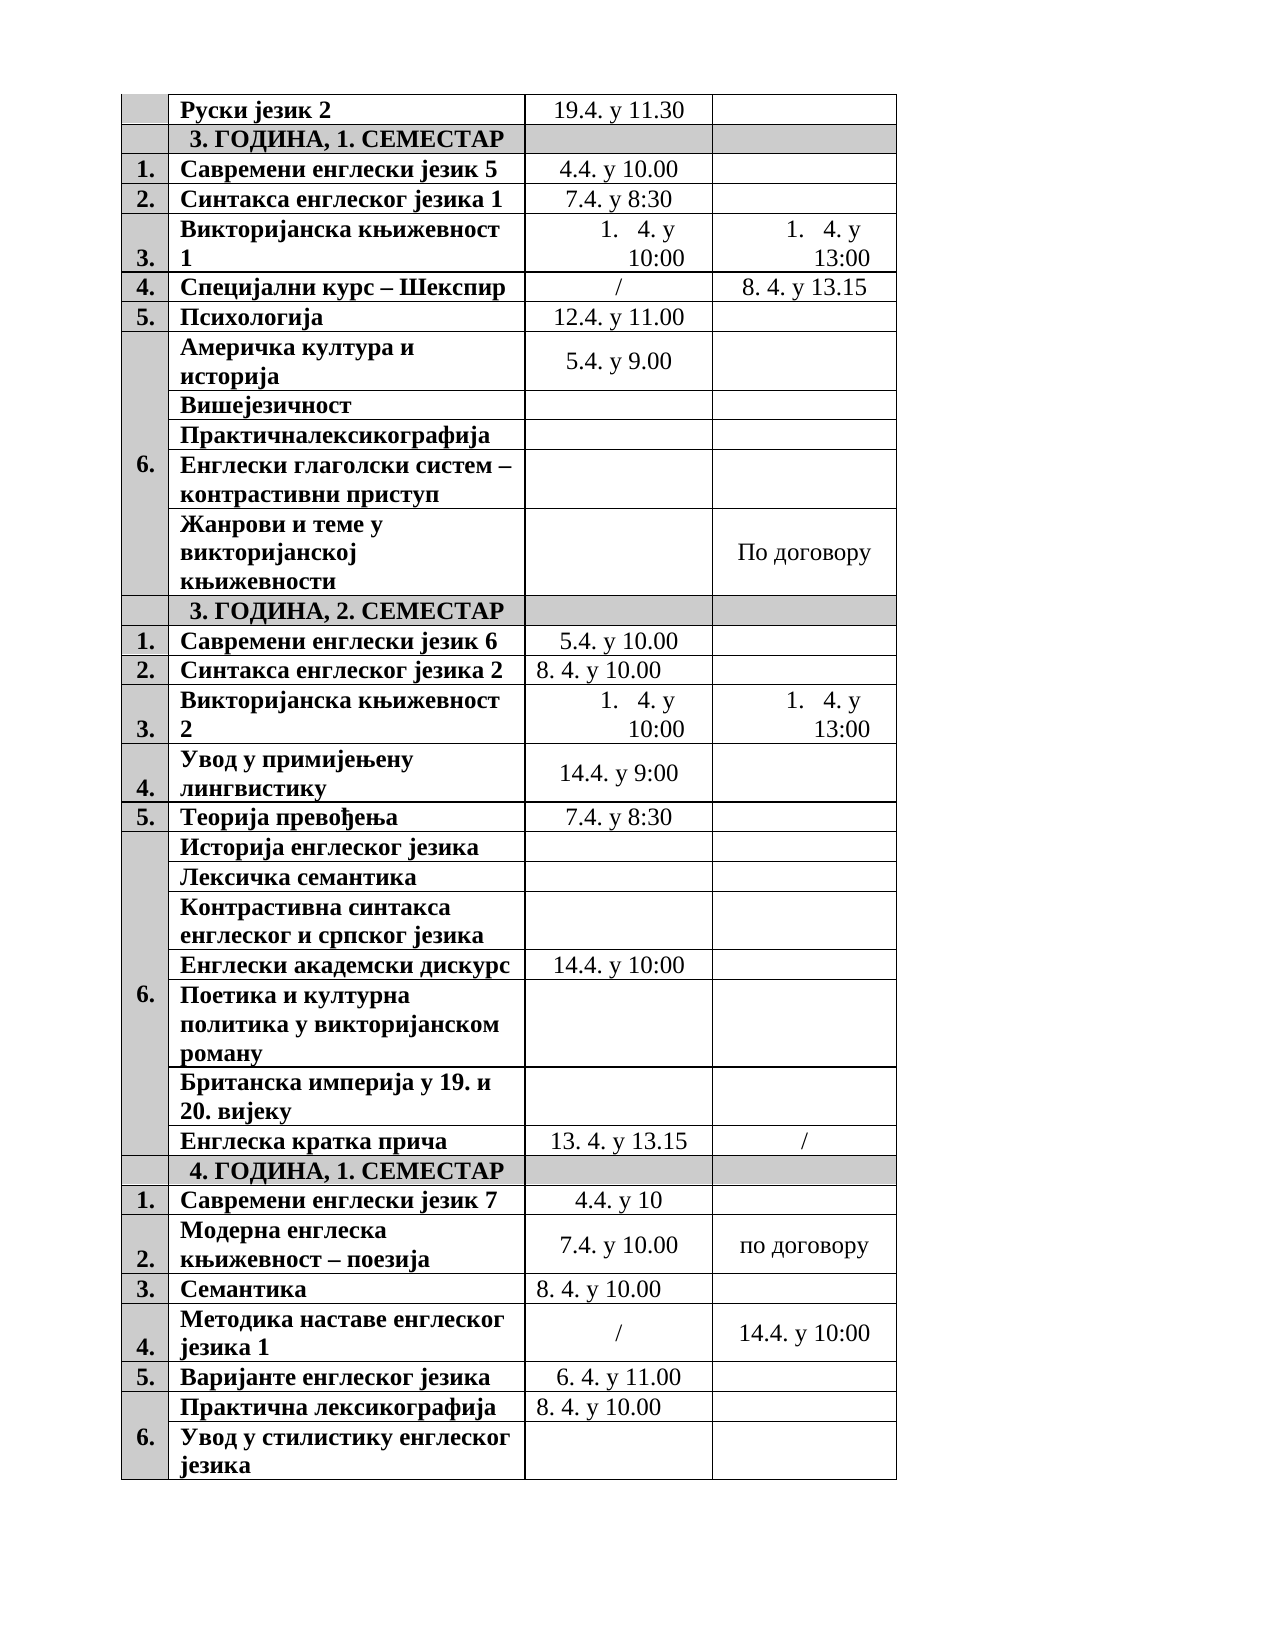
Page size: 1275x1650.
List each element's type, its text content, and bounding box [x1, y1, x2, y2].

table_cell 6. 4. у 11.00 [526, 1362, 712, 1391]
table_cell 7.4. у 8:30 [526, 184, 712, 213]
table_cell [713, 1392, 896, 1421]
table_cell 3. [122, 1274, 168, 1303]
table_cell 5. [122, 302, 168, 331]
table_cell 4. у 13:00 [713, 685, 896, 743]
table_cell [713, 1156, 896, 1184]
table_cell 4. [122, 273, 168, 301]
table_cell [122, 125, 168, 153]
table_cell [122, 94, 168, 123]
table_cell 5.4. y 9.00 [526, 332, 712, 389]
table_cell [713, 832, 896, 861]
table_cell [713, 892, 896, 949]
table_cell Руски језик 2 [169, 95, 524, 123]
table_cell Викторијанска књижевност 1 [169, 214, 524, 271]
table_cell 3. ГОДИНА, 1. СЕМЕСТАР [169, 125, 524, 153]
table_cell Историја енглеског језика [169, 832, 524, 861]
table_cell 6. [122, 1421, 168, 1479]
table_cell Вишејезичност [169, 391, 524, 419]
table_cell 2. [122, 1215, 168, 1273]
table_cell 4. у 10.00 [526, 1392, 712, 1421]
table_cell 4. у 13:00 [713, 214, 896, 271]
table_cell 1. [122, 626, 168, 654]
table_cell 1. [122, 1186, 168, 1214]
table_cell Практична лексикографија [169, 1392, 524, 1421]
table_cell [526, 1156, 712, 1184]
table_cell Лексичка семантика [169, 862, 524, 891]
table_cell [526, 980, 712, 1066]
table_cell [713, 1186, 896, 1214]
table_cell [526, 391, 712, 419]
table_cell 3. [122, 214, 168, 271]
table_cell 4. у 10:00 [526, 214, 712, 271]
table_cell Енглески глаголски систем – контрастивни приступ [169, 450, 524, 508]
table_cell [526, 832, 712, 861]
table_cell [713, 1362, 896, 1391]
table_cell [713, 154, 896, 183]
table_cell / [526, 1304, 712, 1361]
table_cell [526, 420, 712, 449]
table_cell 5. [122, 1362, 168, 1391]
table_cell Практичналексикографијa [169, 420, 524, 449]
table_cell [713, 803, 896, 831]
table_cell [526, 892, 712, 949]
table_cell [713, 184, 896, 213]
table_cell Синтакса енглеског језика 1 [169, 184, 524, 213]
table_cell [526, 1068, 712, 1125]
table_cell 2. [122, 656, 168, 684]
table_cell 5. [122, 803, 168, 831]
table_cell 4. у 10:00 [526, 685, 712, 743]
table_cell 19.4. y 11.30 [526, 95, 712, 123]
table_cell 12.4. y 11.00 [526, 302, 712, 331]
table_cell [713, 450, 896, 508]
table_cell [526, 450, 712, 508]
table_cell [122, 596, 168, 625]
table_cell [713, 656, 896, 684]
table_cell Савремени енглески језик 6 [169, 626, 524, 654]
table_cell [122, 1156, 168, 1184]
table_cell / [526, 273, 712, 301]
table_cell [713, 980, 896, 1066]
table_cell Британска империја у 19. и 20. вијеку [169, 1068, 524, 1125]
table_cell По договору [713, 509, 896, 595]
table_cell 3. ГОДИНА, 2. СЕМЕСТАР [169, 596, 524, 625]
table_cell Синтакса енглеског језика 2 [169, 656, 524, 684]
table_cell [713, 95, 896, 123]
table_cell [713, 744, 896, 801]
table_cell [713, 862, 896, 891]
table_cell Методика наставе енглеског језика 1 [169, 1304, 524, 1361]
table_cell Увод у стилистику енглеског језика [169, 1422, 524, 1479]
table_cell Енглески академски дискурс [169, 950, 524, 979]
table_cell [713, 1274, 896, 1303]
table_cell 4.4. y 10.00 [526, 154, 712, 183]
table_cell [526, 596, 712, 625]
table_cell Теорија превођења [169, 803, 524, 831]
table_cell 4. [122, 1304, 168, 1361]
table_cell 7.4. у 8:30 [526, 803, 712, 831]
table_cell 6. [122, 832, 168, 1155]
table_cell / [713, 1126, 896, 1155]
table_cell [713, 332, 896, 389]
table_cell 14.4. у 10:00 [713, 1304, 896, 1361]
table_cell [713, 626, 896, 654]
table_cell [122, 1392, 168, 1421]
table_cell [526, 509, 712, 595]
table_cell 3. [122, 685, 168, 743]
table_cell 4. [122, 744, 168, 801]
table_cell 7.4. y 10.00 [526, 1215, 712, 1273]
table_cell Психологија [169, 302, 524, 331]
table_cell Америчка култура и историја [169, 332, 524, 389]
table_cell 8. 4. у 13.15 [713, 273, 896, 301]
table_cell [713, 420, 896, 449]
table_cell [526, 125, 712, 153]
table_cell [526, 1422, 712, 1479]
table_cell [713, 391, 896, 419]
table_cell Викторијанска књижевност 2 [169, 685, 524, 743]
table_cell [713, 1422, 896, 1479]
table_cell 1. [122, 154, 168, 183]
table_cell [713, 596, 896, 625]
table_cell 5.4. y 10.00 [526, 626, 712, 654]
table_cell Варијанте енглеског језика [169, 1362, 524, 1391]
table_cell 2. [122, 184, 168, 213]
table_cell Поетика и културна политика у викторијанском роману [169, 980, 524, 1066]
table_cell [713, 950, 896, 979]
table_cell 4. ГОДИНА, 1. СЕМЕСТАР [169, 1156, 524, 1184]
table_cell Енглеска кратка прича [169, 1126, 524, 1155]
table_cell [713, 1068, 896, 1125]
table_cell Контрастивна синтакса енглеског и српског језика [169, 892, 524, 949]
table_cell 4. у 10.00 [526, 1274, 712, 1303]
table_cell Савремени енглески језик 5 [169, 154, 524, 183]
table_cell [713, 302, 896, 331]
table_cell 14.4. у 9:00 [526, 744, 712, 801]
table_cell 6. [122, 332, 168, 595]
table_cell по договору [713, 1215, 896, 1273]
table_cell Жанрови и теме у викторијанској књижевности [169, 509, 524, 595]
table_cell Увод у примијењену лингвистику [169, 744, 524, 801]
table_cell [713, 125, 896, 153]
table_cell 14.4. у 10:00 [526, 950, 712, 979]
table_cell [526, 862, 712, 891]
table_cell Модерна енглеска књижевност – поезија [169, 1215, 524, 1273]
table_cell 4.4. y 10 [526, 1186, 712, 1214]
table_cell Семантика [169, 1274, 524, 1303]
table_cell 4. у 10.00 [526, 656, 712, 684]
table_cell Савремени енглески језик 7 [169, 1186, 524, 1214]
table_cell 13. 4. у 13.15 [526, 1126, 712, 1155]
table_cell Специјални курс – Шекспир [169, 273, 524, 301]
